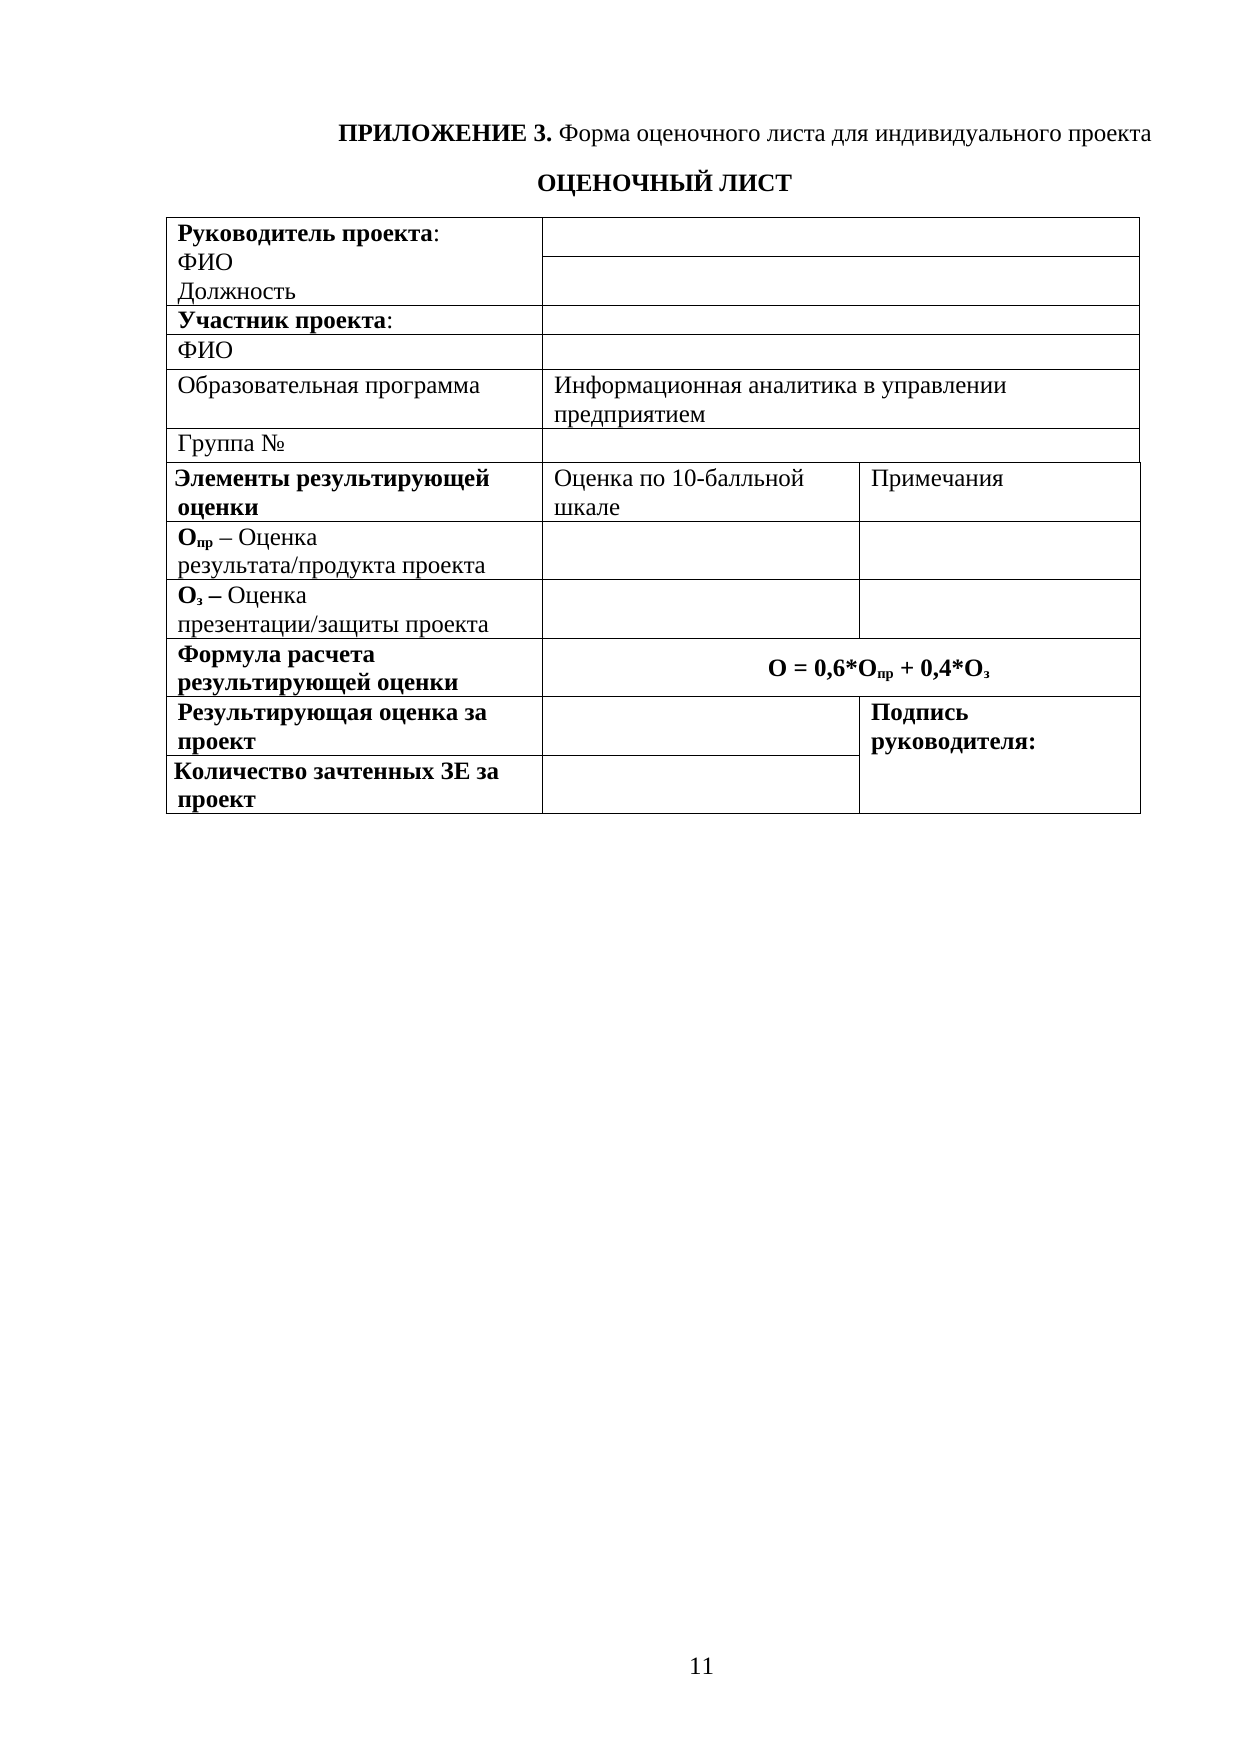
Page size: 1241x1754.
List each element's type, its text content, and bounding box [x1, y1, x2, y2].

table_cell [543, 257, 1139, 304]
table_cell Оз – Оценка презентации/защиты проекта [167, 580, 542, 638]
table_cell [543, 756, 859, 813]
table_cell [543, 697, 859, 755]
table_cell [543, 335, 1139, 369]
table_cell Оценка по 10-балльной шкале [543, 463, 859, 521]
table_header Руководитель проекта: ФИО Должность [167, 218, 542, 304]
table_cell Подпись руководителя: [860, 697, 1140, 813]
table_cell Элементы результирующей оценки [167, 463, 542, 521]
table_cell Участник проекта: [167, 306, 542, 334]
table_cell О = 0,6*Опр + 0,4*Оз [543, 639, 1140, 696]
table_cell Информационная аналитика в управлении предприятием [543, 370, 1139, 427]
table_cell [543, 522, 859, 579]
table_cell Формула расчета результирующей оценки [167, 639, 542, 696]
text ПРИЛОЖЕНИЕ 3. Форма оценочного листа для индивидуального проекта [177, 118, 1152, 147]
table_cell [543, 306, 1139, 334]
table_cell Результирующая оценка за проект [167, 697, 542, 755]
table_cell Группа № [167, 429, 542, 462]
text ОЦЕНОЧНЫЙ ЛИСТ [177, 168, 1152, 196]
table_cell Образовательная программа [167, 370, 542, 427]
table_header [543, 218, 1139, 256]
table_cell [543, 580, 859, 638]
table_cell Количество зачтенных ЗЕ за проект [167, 756, 542, 813]
table_cell Примечания [860, 463, 1140, 521]
table_cell ФИО [167, 335, 542, 369]
table_cell [860, 580, 1140, 638]
table_cell [543, 429, 1139, 462]
table_cell [860, 522, 1140, 579]
table_cell Опр – Оценка результата/продукта проекта [167, 522, 542, 579]
